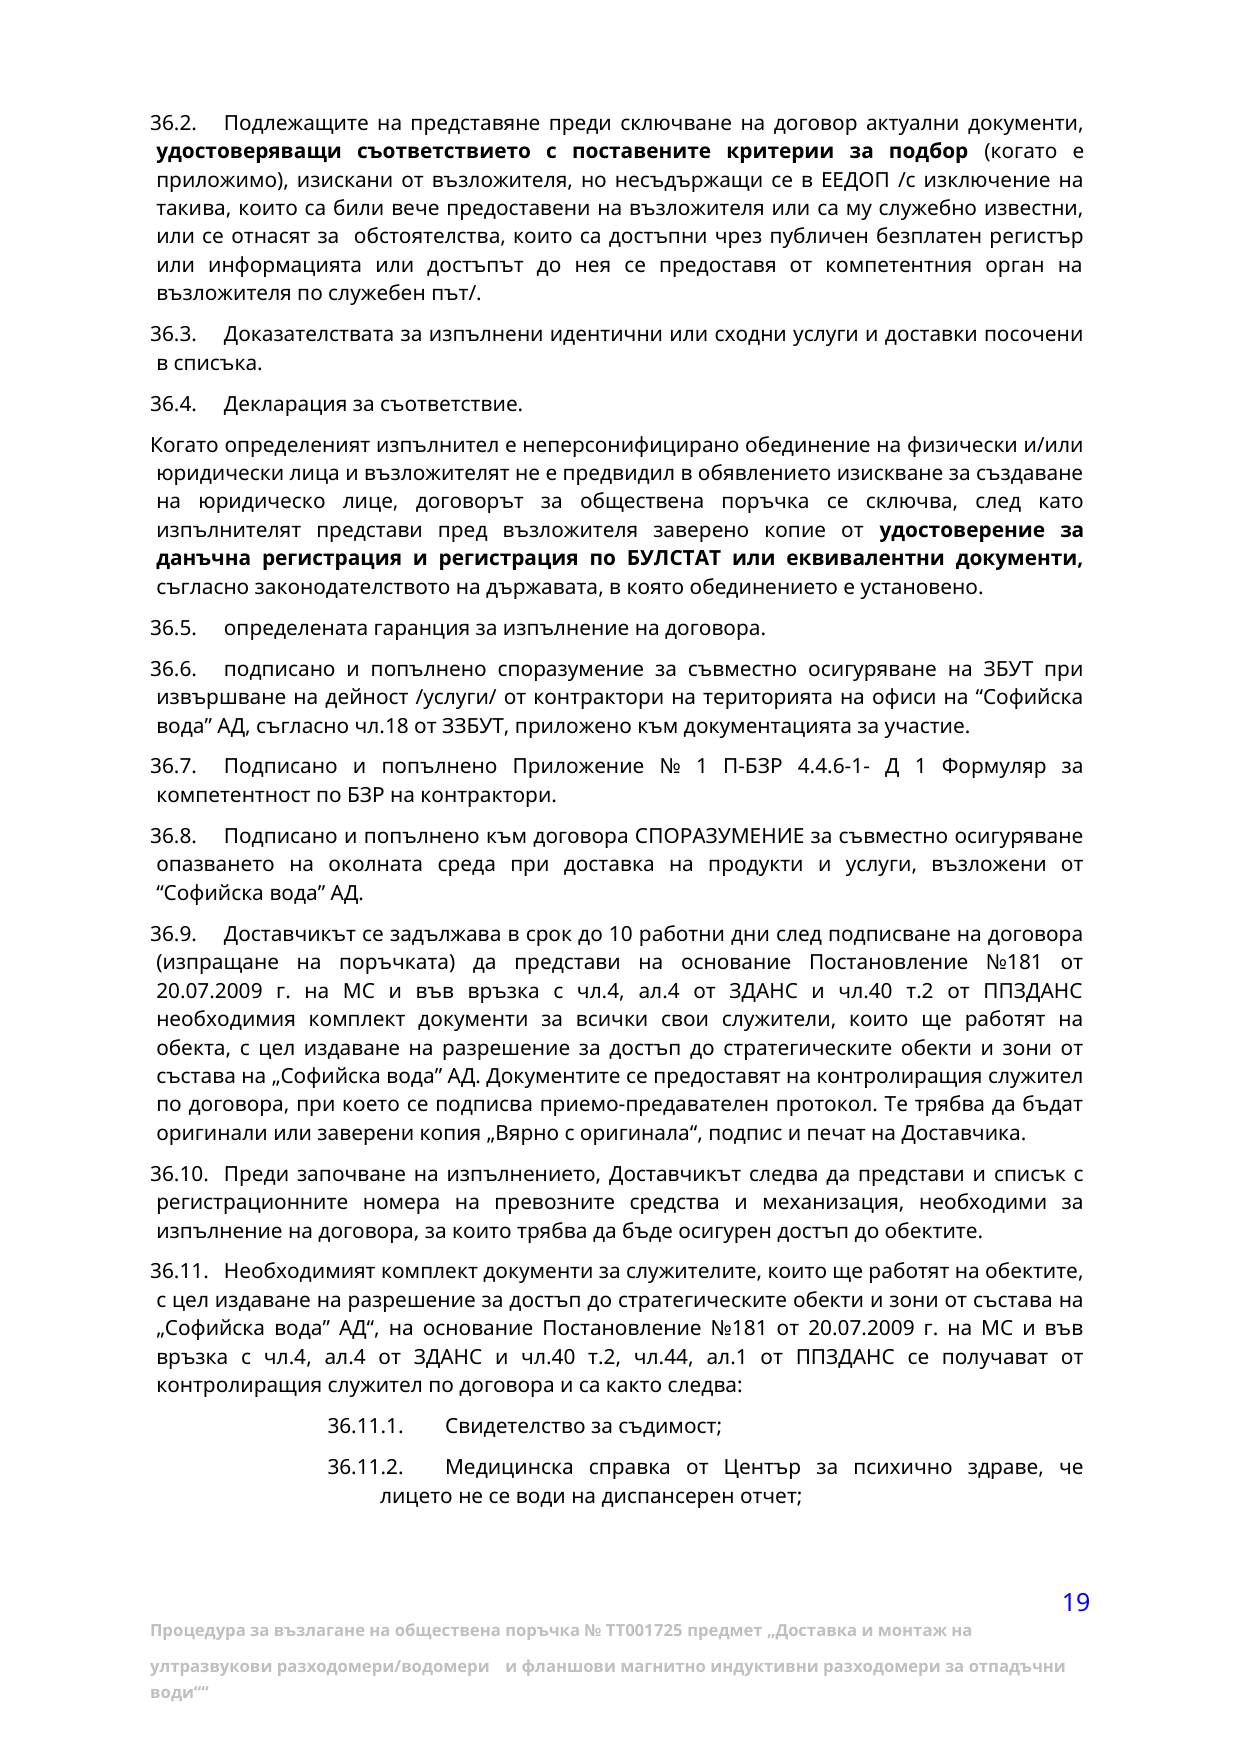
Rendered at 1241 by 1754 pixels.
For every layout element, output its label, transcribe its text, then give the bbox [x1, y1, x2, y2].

list определената гаранция за изпълнение на договора. [150, 613, 1084, 641]
list Доказателствата за изпълнени идентични или сходни услуги и доставки посочени в списъка. [150, 319, 1084, 376]
list Необходимият комплект документи за служителите, които ще работят на обектите, с цел издаване на разрешение за достъп до стратегическите обекти и зони от състава на „Софийска вода” АД“, на основание Постановление №181 от 20.07.2009 г. на МС и във връзка с чл.4, ал.4 от ЗДАНС и чл.40 т.2, чл.44, ал.1 от ППЗДАНС се получават от контролиращия служител по договора и са както следва: [150, 1257, 1084, 1399]
list Преди започване на изпълнението, Доставчикът следва да представи и списък с регистрационните номера на превозните средства и механизация, необходими за изпълнение на договора, за които трябва да бъде осигурен достъп до обектите. [150, 1159, 1084, 1244]
list Подписано и попълнено към договора СПОРАЗУМЕНИЕ за съвместно осигуряване опазването на околната среда при доставка на продукти и услуги, възложени от “Софийска вода” АД. [150, 821, 1084, 906]
list подписано и попълнено споразумение за съвместно осигуряване на ЗБУТ при извършване на дейност /услуги/ от контрактори на територията на офиси на “Софийска вода” АД, съгласно чл.18 от ЗЗБУТ, приложено към документацията за участие. [150, 654, 1084, 739]
list Доставчикът се задължава в срок до 10 работни дни след подписване на договора (изпращане на поръчката) да представи на основание Постановление №181 от 20.07.2009 г. на МС и във връзка с чл.4, ал.4 от ЗДАНС и чл.40 т.2 от ППЗДАНС необходимия комплект документи за всички свои служители, които ще работят на обекта, с цел издаване на разрешение за достъп до стратегическите обекти и зони от състава на „Софийска вода” АД. Документите се предоставят на контролиращия служител по договора, при което се подписва приемо-предавателен протокол. Те трябва да бъдат оригинали или заверени копия „Вярно с оригинала“, подпис и печат на Доставчика. [150, 919, 1084, 1146]
list Подписано и попълнено Приложение № 1 П-БЗР 4.4.6-1- Д 1 Формуляр за компетентност по БЗР на контрактори. [150, 752, 1084, 808]
list Подлежащите на представяне преди сключване на договор актуални документи, удостоверяващи съответствието с поставените критерии за подбор (когато е приложимо), изискани от възложителя, но несъдържащи се в ЕЕДОП /с изключение на такива, които са били вече предоставени на възложителя или са му служебно известни, или се отнасят за обстоятелства, които са достъпни чрез публичен безплатен регистър или информацията или достъпът до нея се предоставя от компетентния орган на възложителя по служебен път/. [150, 108, 1084, 307]
text Когато определеният изпълнител е неперсонифицирано обединение на физически и/или юридически лица и възложителят не е предвидил в обявлението изискване за създаване на юридическо лице, договорът за обществена поръчка се сключва, след като изпълнителят представи пред възложителя заверено копие от удостоверение за данъчна регистрация и регистрация по БУЛСТАТ или еквивалентни документи, съгласно законодателството на държавата, в която обединението е установено. [150, 430, 1084, 600]
list Медицинска справка от Център за психично здраве, че лицето не се води на диспансерен отчет; [327, 1452, 1084, 1509]
list Декларация за съответствие. [150, 389, 1084, 417]
list Свидетелство за съдимост; [327, 1411, 1084, 1440]
